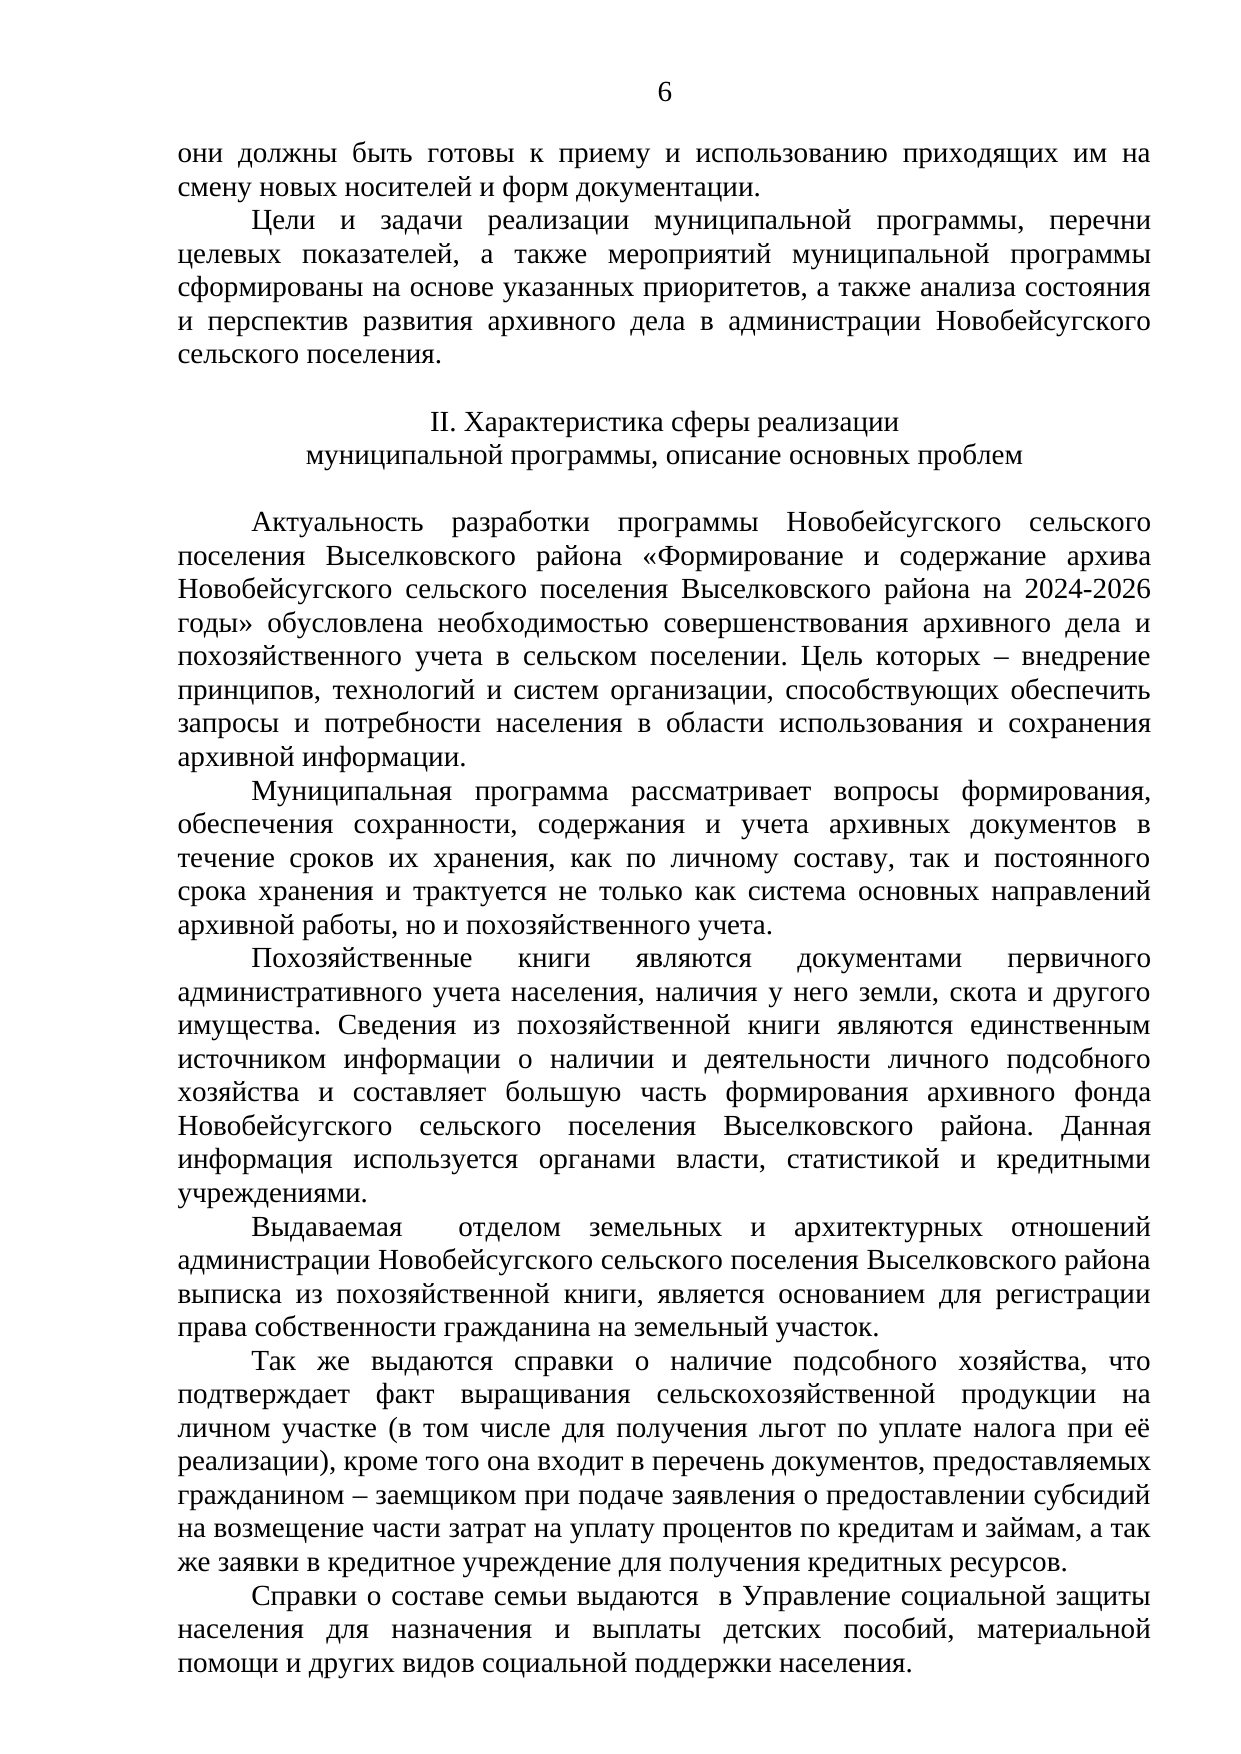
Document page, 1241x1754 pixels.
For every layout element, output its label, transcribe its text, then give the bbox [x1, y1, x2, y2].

text Актуальность разработки программы Новобейсугского сельского поселения Выселковского района «Формирование и содержание архива Новобейсугского сельского поселения Выселковского района на 2024-2026 годы» обусловлена необходимостью совершенствования архивного дела и похозяйственного учета в сельском поселении. Цель которых – внедрение принципов, технологий и систем организации, способствующих обеспечить запросы и потребности населения в области использования и сохранения архивной информации. [177, 504, 1152, 773]
text Муниципальная программа рассматривает вопросы формирования, обеспечения сохранности, содержания и учета архивных документов в течение сроков их хранения, как по личному составу, так и постоянного срока хранения и трактуется не только как система основных направлений архивной работы, но и похозяйственного учета. [177, 773, 1152, 940]
text муниципальной программы, описание основных проблем [177, 437, 1152, 471]
text Похозяйственные книги являются документами первичного административного учета населения, наличия у него земли, скота и другого имущества. Сведения из похозяйственной книги являются единственным источником информации о наличии и деятельности личного подсобного хозяйства и составляет большую часть формирования архивного фонда Новобейсугского сельского поселения Выселковского района. Данная информация используется органами власти, статистикой и кредитными учреждениями. [177, 940, 1152, 1209]
text Справки о составе семьи выдаются в Управление социальной защиты населения для назначения и выплаты детских пособий, материальной помощи и других видов социальной поддержки населения. [177, 1578, 1152, 1678]
text Выдаваемая отделом земельных и архитектурных отношений администрации Новобейсугского сельского поселения Выселковского района выписка из похозяйственной книги, является основанием для регистрации права собственности гражданина на земельный участок. [177, 1209, 1152, 1343]
text Так же выдаются справки о наличие подсобного хозяйства, что подтверждает факт выращивания сельскохозяйственной продукции на личном участке (в том числе для получения льгот по уплате налога при её реализации), кроме того она входит в перечень документов, предоставляемых гражданином – заемщиком при подаче заявления о предоставлении субсидий на возмещение части затрат на уплату процентов по кредитам и займам, а так же заявки в кредитное учреждение для получения кредитных ресурсов. [177, 1343, 1152, 1578]
text Цели и задачи реализации муниципальной программы, перечни целевых показателей, а также мероприятий муниципальной программы сформированы на основе указанных приоритетов, а также анализа состояния и перспектив развития архивного дела в администрации Новобейсугского сельского поселения. [177, 202, 1152, 370]
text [177, 135, 1152, 202]
text II. Характеристика сферы реализации [177, 404, 1152, 437]
